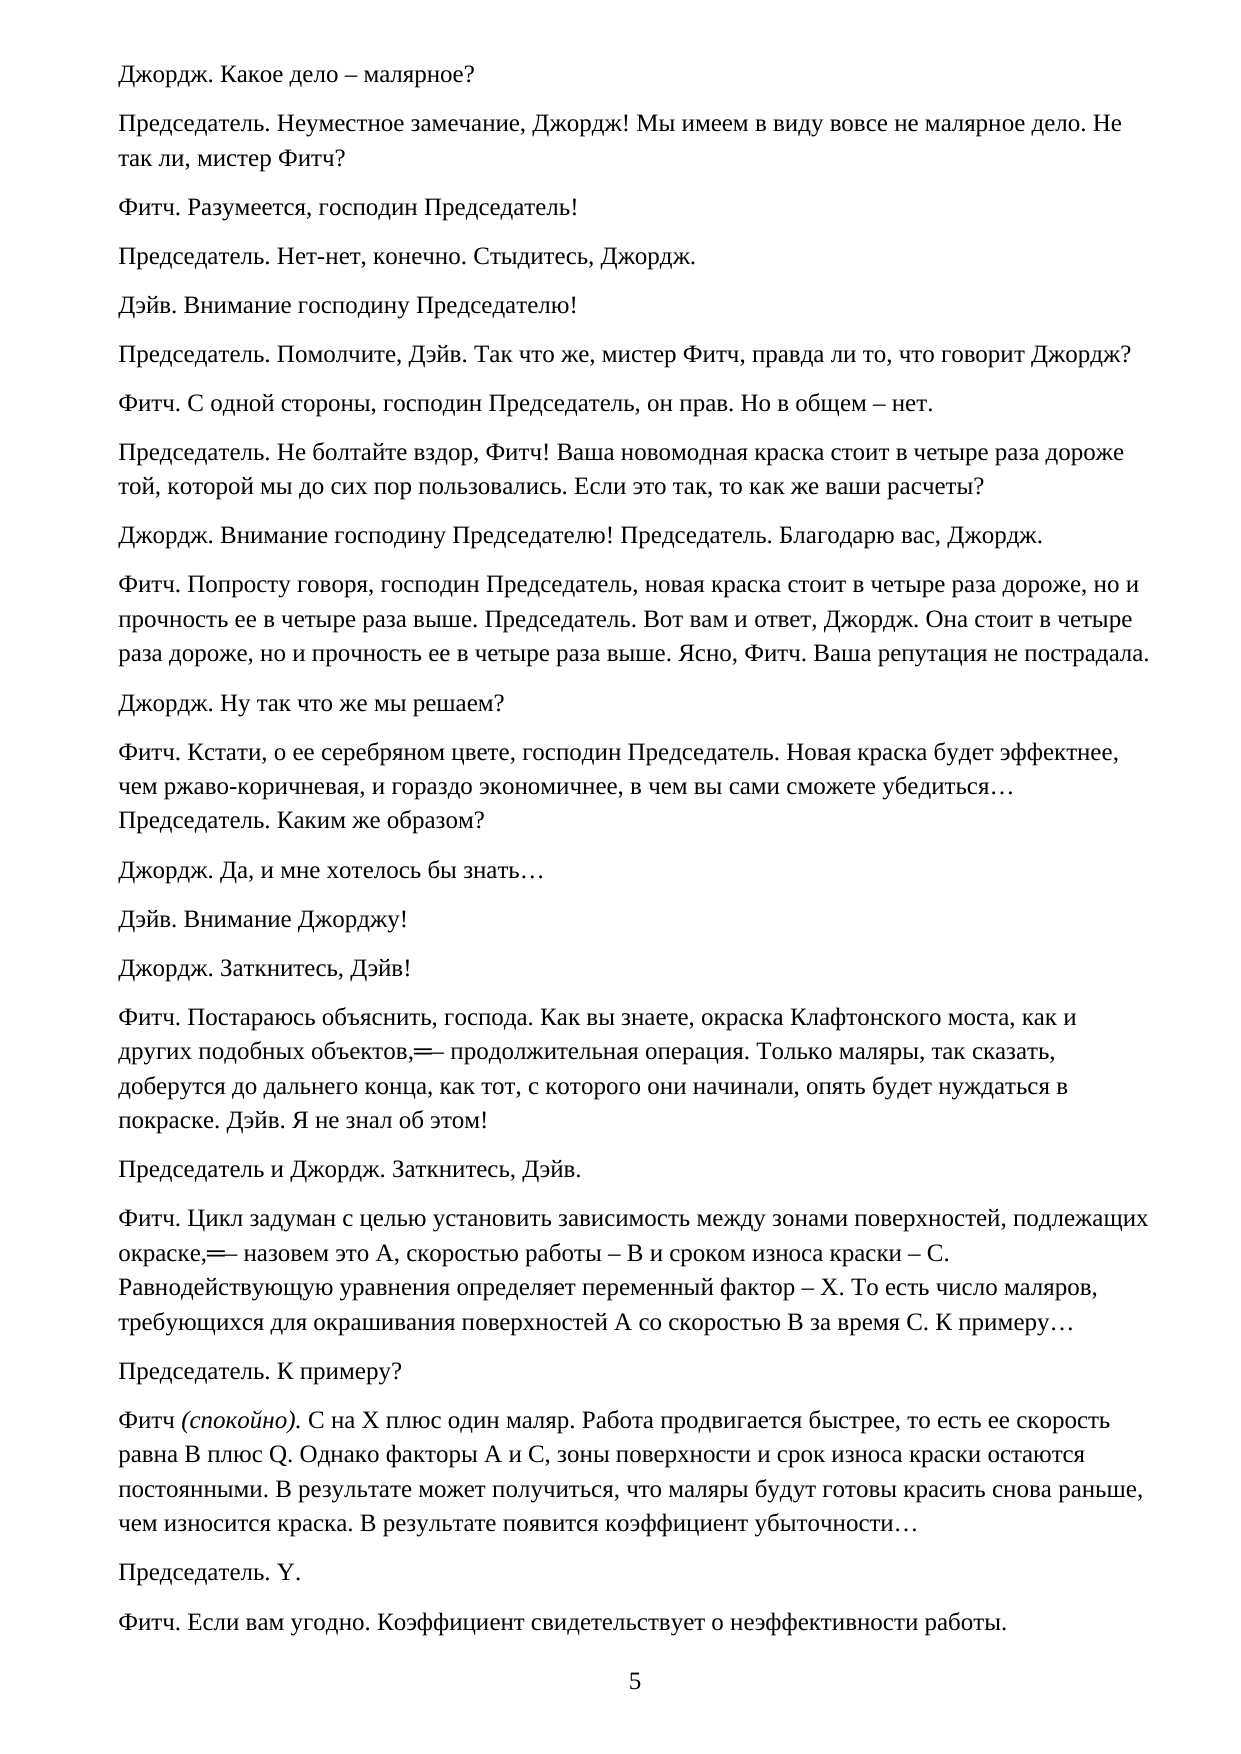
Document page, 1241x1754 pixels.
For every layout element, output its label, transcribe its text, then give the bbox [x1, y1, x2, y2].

text Фитч. Попросту говоря, господин Председатель, новая краска стоит в четыре раза дороже, но и прочность ее в четыре раза выше. Председатель. Вот вам и ответ, Джордж. Она стоит в четыре раза дороже, но и прочность ее в четыре раза выше. Ясно, Фитч. Ваша репутация не пострадала. [118, 569, 1152, 667]
text Джордж. Да, и мне хотелось бы знать… [118, 855, 1152, 883]
text Председатель. К примеру? [118, 1356, 1152, 1385]
text Фитч. Постараюсь объяснить, господа. Как вы знаете, окраска Клафтонского моста, как и других подобных объектов,═– продолжительная операция. Только маляры, так сказать, доберутся до дальнего конца, как тот, с которого они начинали, опять будет нуждаться в покраске. Дэйв. Я не знал об этом! [118, 1002, 1152, 1134]
text Фитч. Разумеется, господин Председатель! [118, 192, 1152, 220]
text Фитч. Кстати, о ее серебряном цвете, господин Председатель. Новая краска будет эффектнее, чем ржаво-коричневая, и гораздо экономичнее, в чем вы сами сможете убедиться… Председатель. Каким же образом? [118, 737, 1152, 834]
text Председатель. Нет-нет, конечно. Стыдитесь, Джордж. [118, 241, 1152, 269]
text Джордж. Ну так что же мы решаем? [118, 688, 1152, 716]
text Дэйв. Внимание Джорджу! [118, 904, 1152, 932]
text Фитч. Цикл задуман с целью установить зависимость между зонами поверхностей, подлежащих окраске,═– назовем это А, скоростью работы – В и сроком износа краски – С. Равнодействующую уравнения определяет переменный фактор – X. То есть число маляров, требующихся для окрашивания поверхностей А со скоростью В за время С. К примеру… [118, 1203, 1152, 1336]
text Фитч. Если вам угодно. Коэффициент свидетельствует о неэффективности работы. [118, 1607, 1152, 1635]
text Дэйв. Внимание господину Председателю! [118, 290, 1152, 318]
text Джордж. Заткнитесь, Дэйв! [118, 953, 1152, 982]
text Председатель. Неуместное замечание, Джордж! Мы имеем в виду вовсе не малярное дело. Не так ли, мистер Фитч? [118, 108, 1152, 171]
text Председатель. Не болтайте вздор, Фитч! Ваша новомодная краска стоит в четыре раза дороже той, которой мы до сих пор пользовались. Если это так, то как же ваши расчеты? [118, 437, 1152, 500]
text Фитч. С одной стороны, господин Председатель, он прав. Но в общем – нет. [118, 388, 1152, 417]
text Председатель. Помолчите, Дэйв. Так что же, мистер Фитч, правда ли то, что говорит Джордж? [118, 339, 1152, 368]
text Фитч (спокойно). С на X плюс один маляр. Работа продвигается быстрее, то есть ее скорость равна В плюс Q. Однако факторы А и С, зоны поверхности и срок износа краски остаются постоянными. В результате может получиться, что маляры будут готовы красить снова раньше, чем износится краска. В результате появится коэффициент убыточности… [118, 1405, 1152, 1537]
text Джордж. Внимание господину Председателю! Председатель. Благодарю вас, Джордж. [118, 521, 1152, 549]
text Председатель и Джордж. Заткнитесь, Дэйв. [118, 1154, 1152, 1183]
text Джордж. Какое дело – малярное? [118, 59, 1152, 88]
text Председатель. Y. [118, 1557, 1152, 1586]
